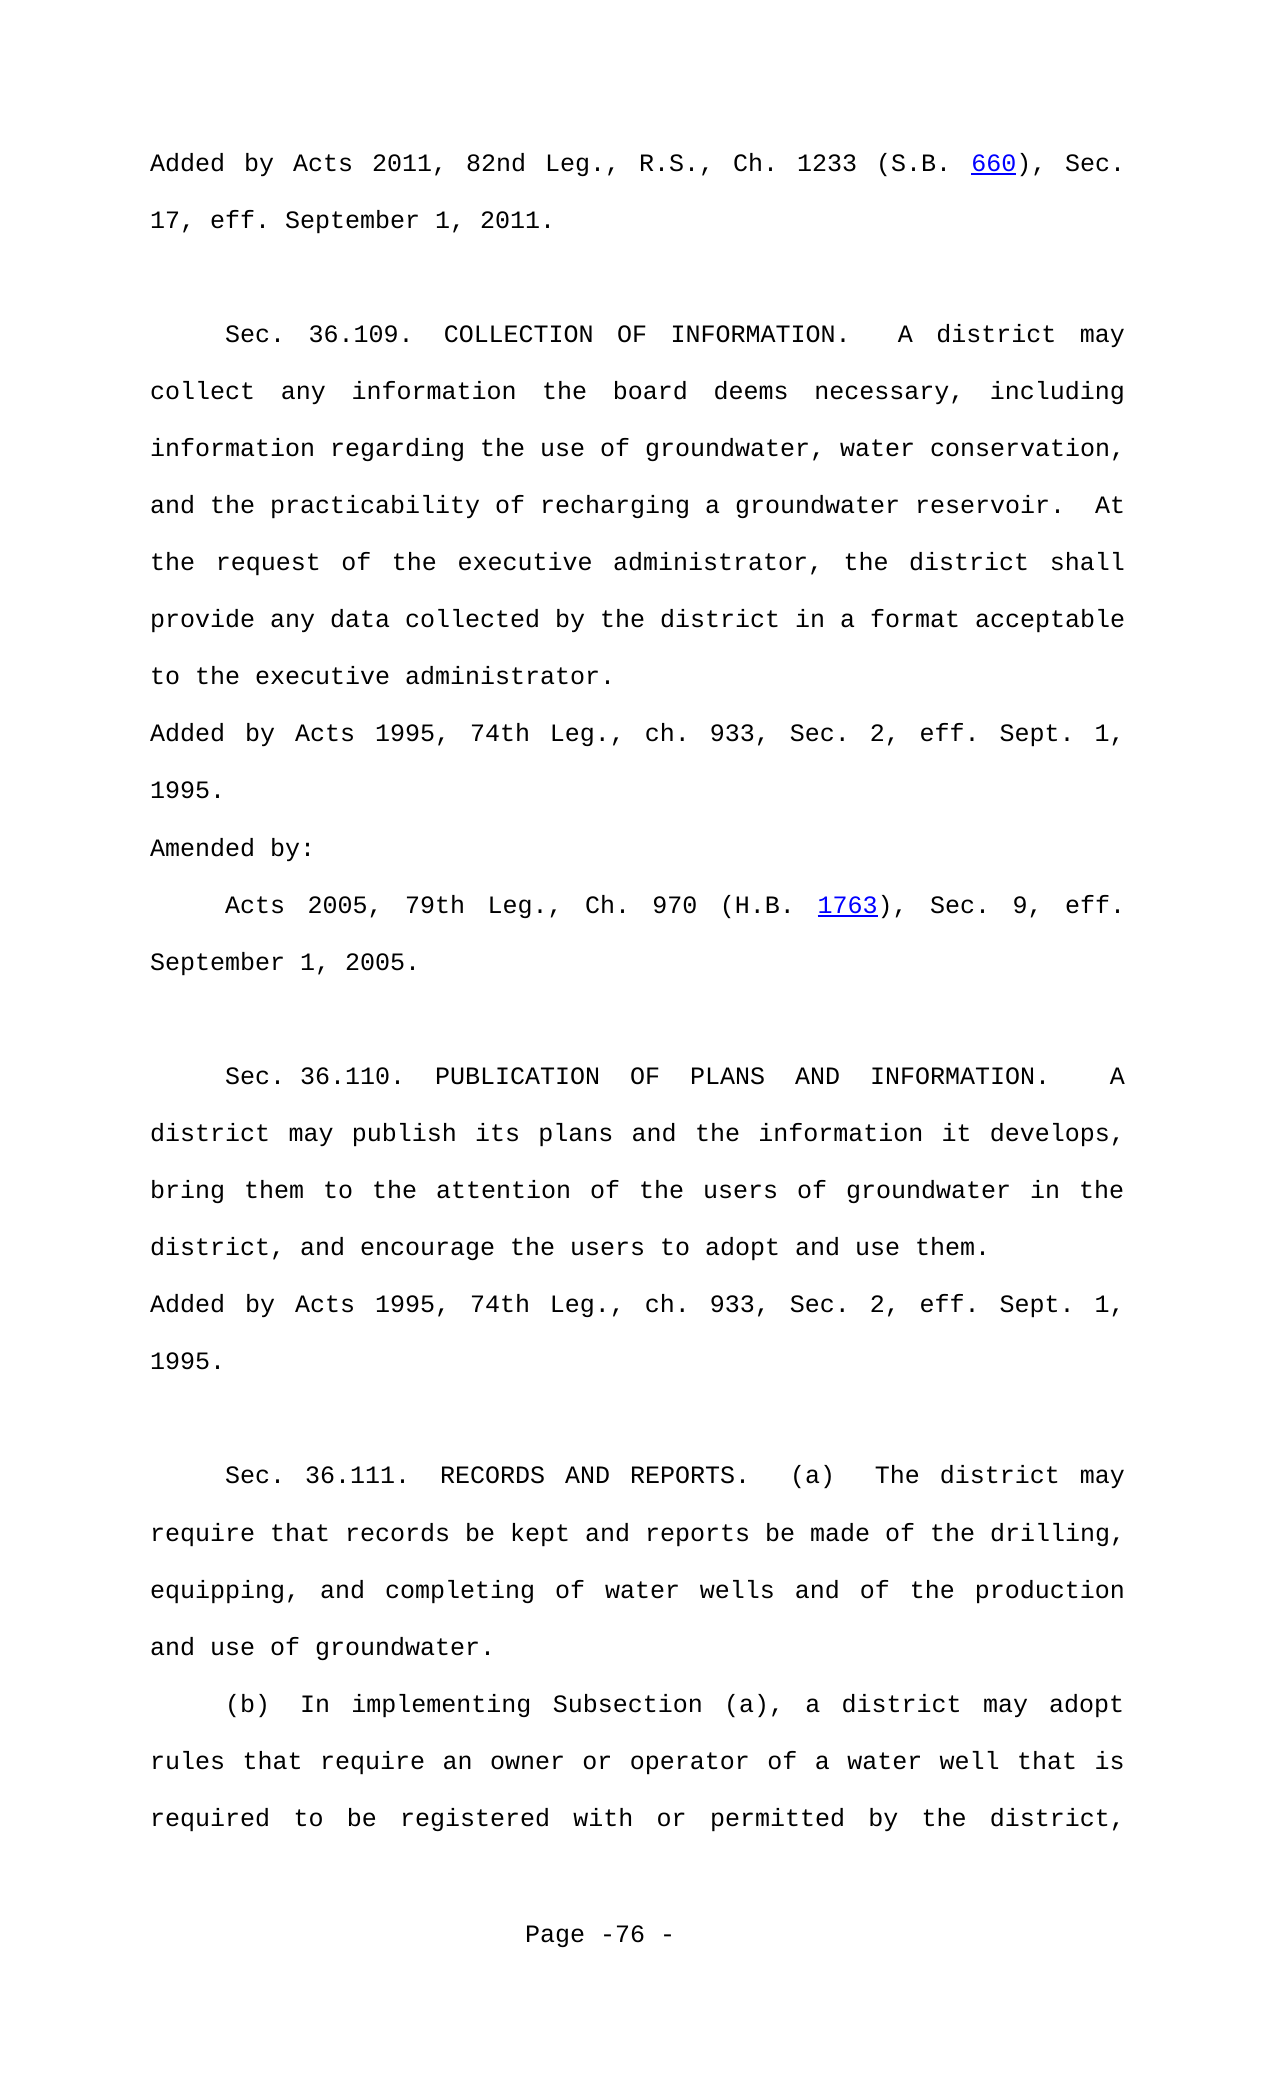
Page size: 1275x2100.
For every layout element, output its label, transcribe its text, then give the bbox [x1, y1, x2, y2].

text Added by Acts 1995, 74th Leg., ch. 933, Sec. 2, eff. Sept. 1, 1995. [150, 721, 1125, 806]
text Sec. 36.110. PUBLICATION OF PLANS AND INFORMATION. A district may publish its plans and the information it develops, bring them to the attention of the users of groundwater in the district, and encourage the users to adopt and use them. [150, 1063, 1125, 1263]
text Amended by: [150, 835, 1125, 863]
text Added by Acts 1995, 74th Leg., ch. 933, Sec. 2, eff. Sept. 1, 1995. [150, 1292, 1125, 1377]
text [150, 1691, 1125, 1834]
text Sec. 36.109. COLLECTION OF INFORMATION. A district may collect any information the board deems necessary, including information regarding the use of groundwater, water conservation, and the practicability of recharging a groundwater reservoir. At the request of the executive administrator, the district shall provide any data collected by the district in a format acceptable to the executive administrator. [150, 321, 1125, 692]
text Acts 2005, 79th Leg., Ch. 970 (H.B. 1763), Sec. 9, eff. September 1, 2005. [150, 892, 1125, 978]
text Added by Acts 2011, 82nd Leg., R.S., Ch. 1233 (S.B. 660), Sec. 17, eff. September 1, 2011. [150, 150, 1125, 236]
text Sec. 36.111. RECORDS AND REPORTS. (a) The district may require that records be kept and reports be made of the drilling, equipping, and completing of water wells and of the production and use of groundwater. [150, 1463, 1125, 1663]
